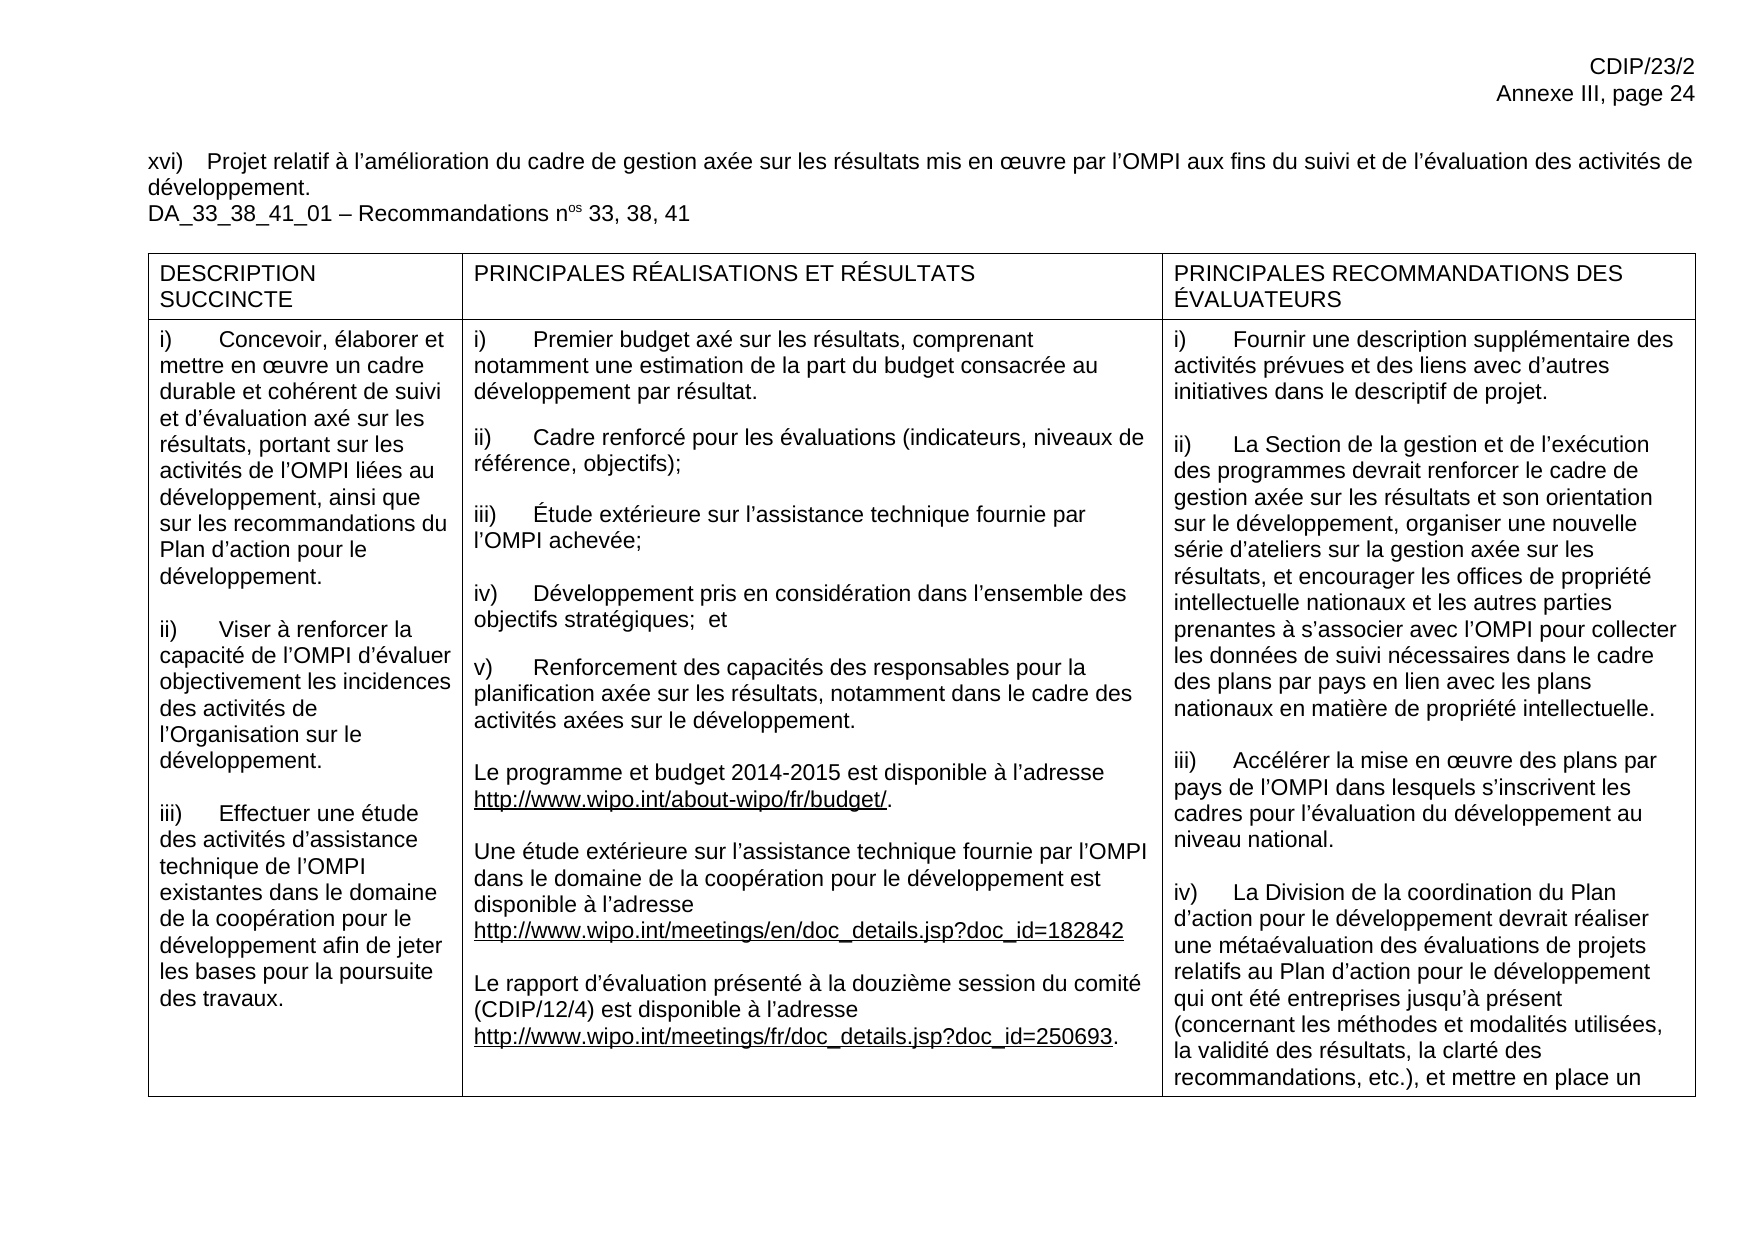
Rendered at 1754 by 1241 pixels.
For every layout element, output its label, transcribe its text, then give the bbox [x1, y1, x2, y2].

text DA_33_38_41_01 – Recommandations nos 33, 38, 41 [148, 200, 1695, 227]
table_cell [1163, 320, 1695, 1096]
table_header PRINCIPALES RÉALISATIONS ET RÉSULTATS [463, 254, 1162, 319]
table_header DESCRIPTION SUCCINCTE [149, 254, 462, 319]
table_header PRINCIPALES RECOMMANDATIONS DES ÉVALUATEURS [1163, 254, 1695, 319]
text xvi) Projet relatif à l’amélioration du cadre de gestion axée sur les résultats mis en œuvre par l’OMPI aux fins du suivi et de l’évaluation des activités de développement. [148, 148, 1695, 200]
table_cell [149, 320, 462, 1096]
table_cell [463, 320, 1162, 1096]
